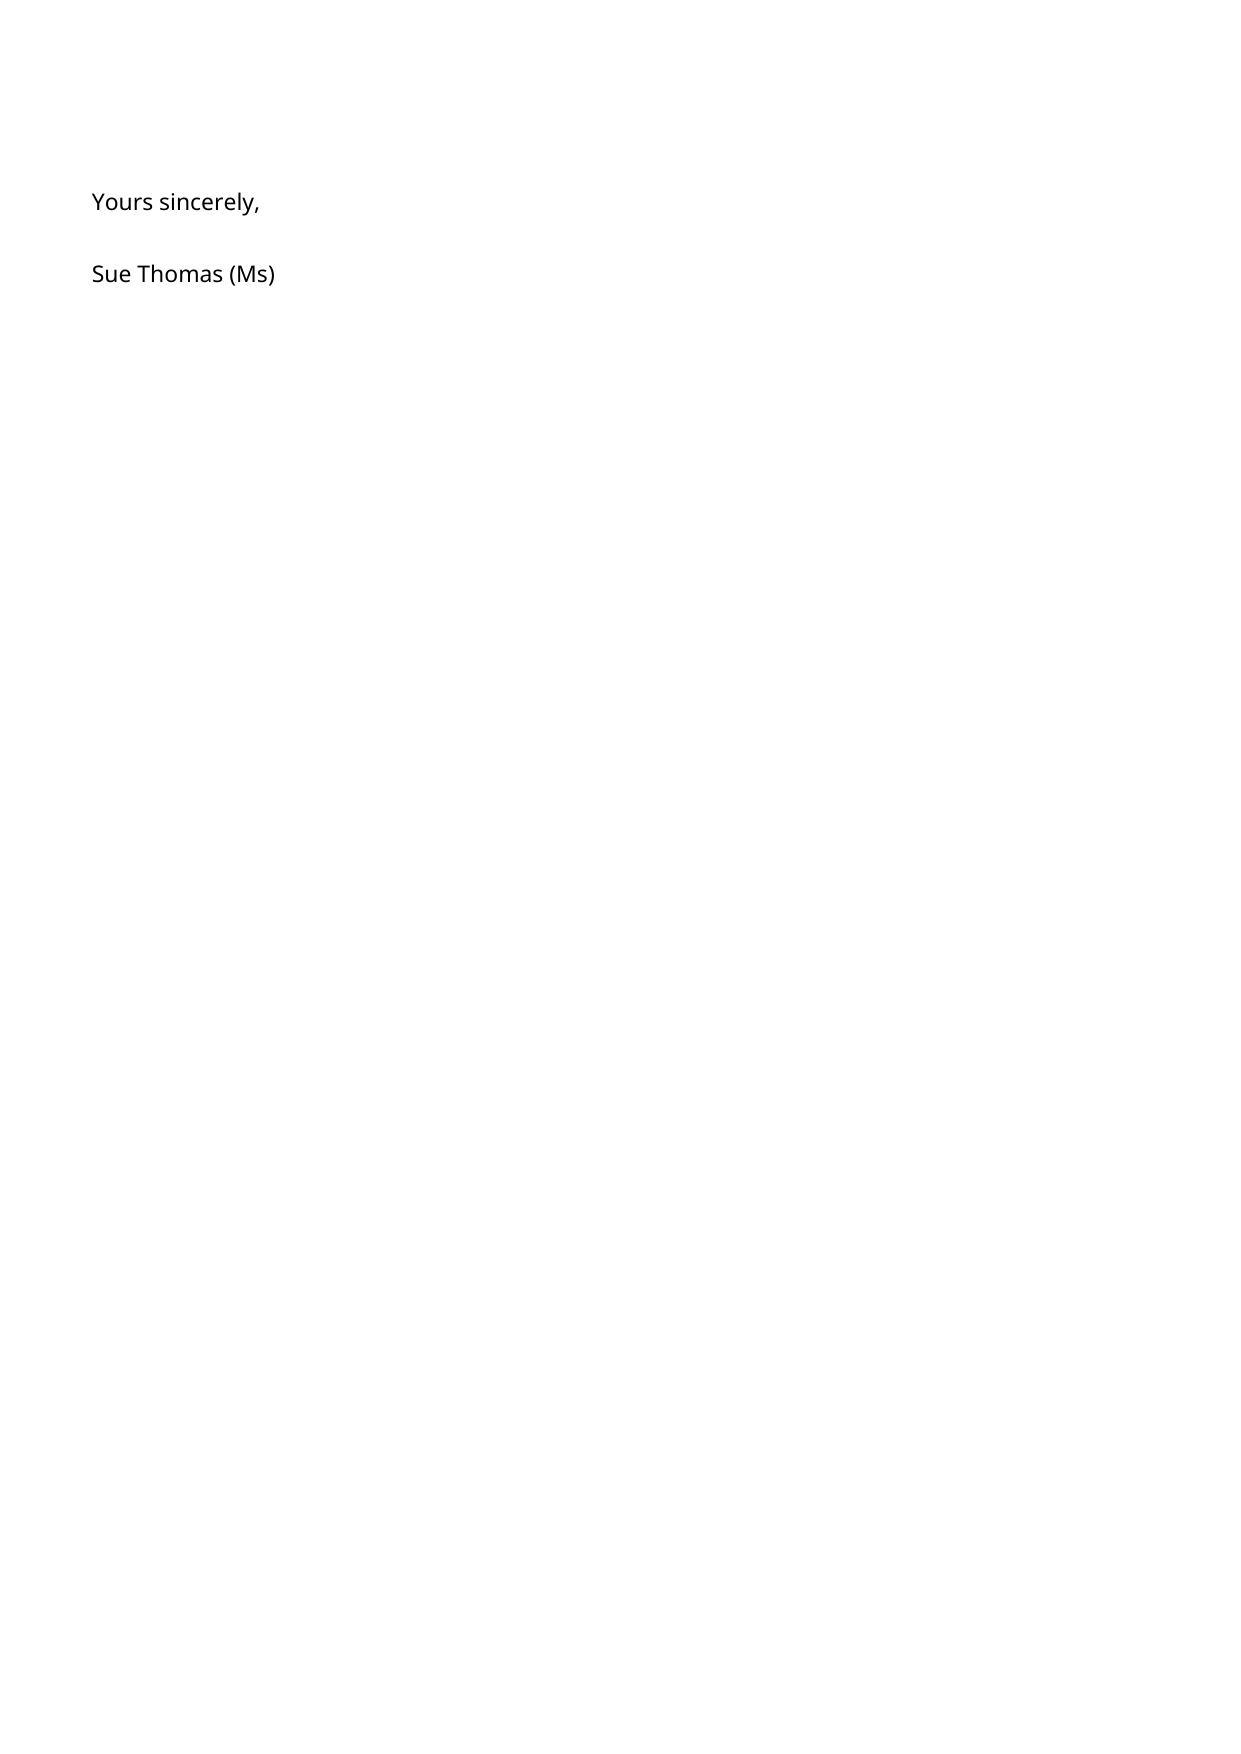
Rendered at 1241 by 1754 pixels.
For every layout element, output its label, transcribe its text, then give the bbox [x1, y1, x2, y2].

text Yours sincerely, [92, 186, 1142, 217]
text Sue Thomas (Ms) [92, 258, 1142, 289]
